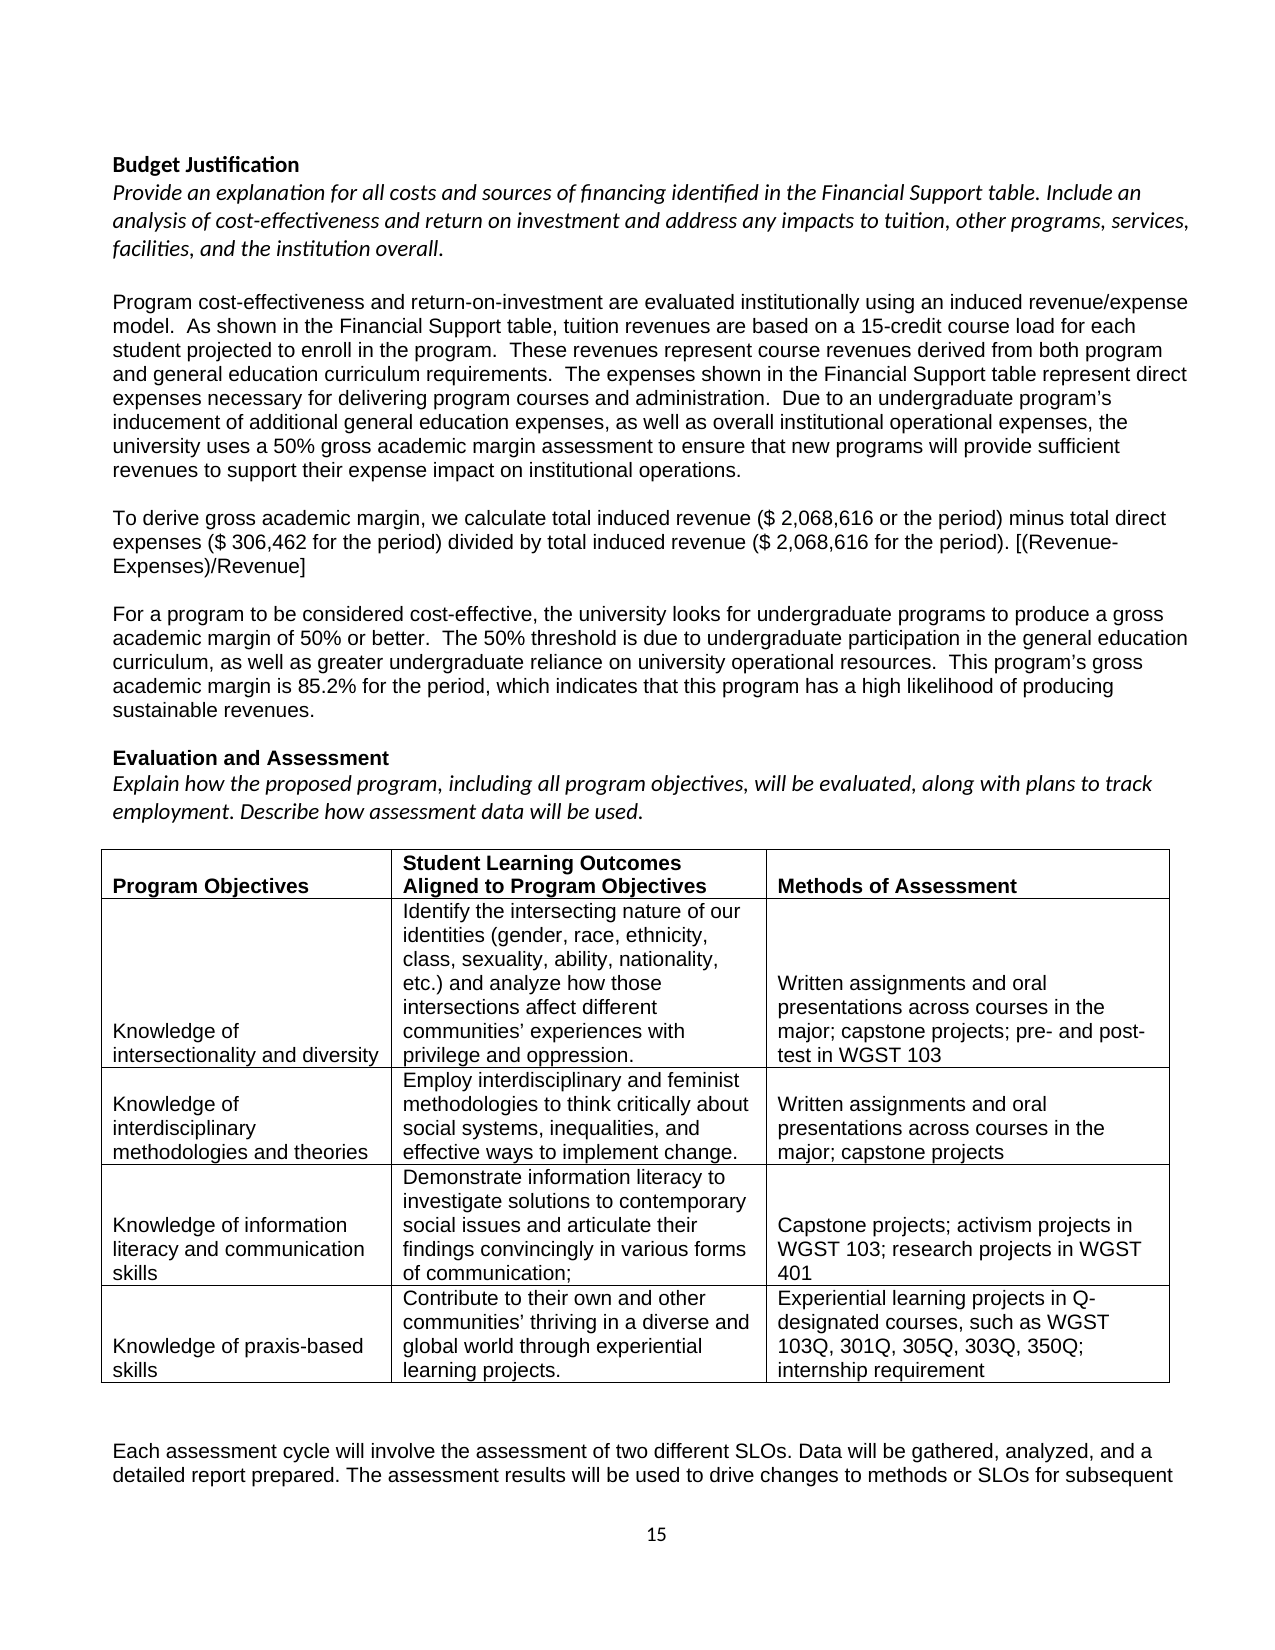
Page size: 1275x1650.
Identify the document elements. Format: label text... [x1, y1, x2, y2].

table_cell Contribute to their own and other communities’ thriving in a diverse and global world through experiential learning projects. [392, 1286, 766, 1382]
text For a program to be considered cost-effective, the university looks for undergraduate programs to produce a gross academic margin of 50% or better. The 50% threshold is due to undergraduate participation in the general education curriculum, as well as greater undergraduate reliance on university operational resources. This program’s gross academic margin is 85.2% for the period, which indicates that this program has a high likelihood of producing sustainable revenues. [112, 602, 1200, 721]
text Evaluation and Assessment [112, 745, 1200, 769]
table_cell Knowledge of interdisciplinary methodologies and theories [102, 1068, 391, 1164]
table_cell Demonstrate information literacy to investigate solutions to contemporary social issues and articulate their findings convincingly in various forms of communication; [392, 1165, 766, 1285]
text Program cost-effectiveness and return-on-investment are evaluated institutionally using an induced revenue/expense model. As shown in the Financial Support table, tuition revenues are based on a 15-credit course load for each student projected to enroll in the program. These revenues represent course revenues derived from both program and general education curriculum requirements. The expenses shown in the Financial Support table represent direct expenses necessary for delivering program courses and administration. Due to an undergraduate program’s inducement of additional general education expenses, as well as overall institutional operational expenses, the university uses a 50% gross academic margin assessment to ensure that new programs will provide sufficient revenues to support their expense impact on institutional operations. [112, 290, 1200, 482]
table_cell Capstone projects; activism projects in WGST 103; research projects in WGST 401 [767, 1165, 1169, 1285]
text Provide an explanation for all costs and sources of financing identified in the Financial Support table. Include an analysis of cost-effectiveness and return on investment and address any impacts to tuition, other programs, services, facilities, and the institution overall. [112, 178, 1200, 262]
table_cell Knowledge of praxis-based skills [102, 1286, 391, 1382]
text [112, 1439, 1200, 1487]
table_cell Written assignments and oral presentations across courses in the major; capstone projects; pre- and post-test in WGST 103 [767, 899, 1169, 1067]
table_cell Written assignments and oral presentations across courses in the major; capstone projects [767, 1068, 1169, 1164]
table_cell Knowledge of intersectionality and diversity [102, 899, 391, 1067]
table_cell Identify the intersecting nature of our identities (gender, race, ethnicity, class, sexuality, ability, nationality, etc.) and analyze how those intersections affect different communities’ experiences with privilege and oppression. [392, 899, 766, 1067]
text To derive gross academic margin, we calculate total induced revenue ($ 2,068,616 or the period) minus total direct expenses ($ 306,462 for the period) divided by total induced revenue ($ 2,068,616 for the period). [(Revenue-Expenses)/Revenue] [112, 506, 1200, 578]
table_header Methods of Assessment [767, 850, 1169, 898]
text Explain how the proposed program, including all program objectives, will be evaluated, along with plans to track employment. Describe how assessment data will be used. [112, 769, 1200, 825]
table_header Student Learning Outcomes Aligned to Program Objectives [392, 850, 766, 898]
table_cell Experiential learning projects in Q-designated courses, such as WGST 103Q, 301Q, 305Q, 303Q, 350Q; internship requirement [767, 1286, 1169, 1382]
table_cell Employ interdisciplinary and feminist methodologies to think critically about social systems, inequalities, and effective ways to implement change. [392, 1068, 766, 1164]
table_cell Knowledge of information literacy and communication skills [102, 1165, 391, 1285]
table_header Program Objectives [102, 850, 391, 898]
text Budget Justification [112, 150, 1200, 178]
